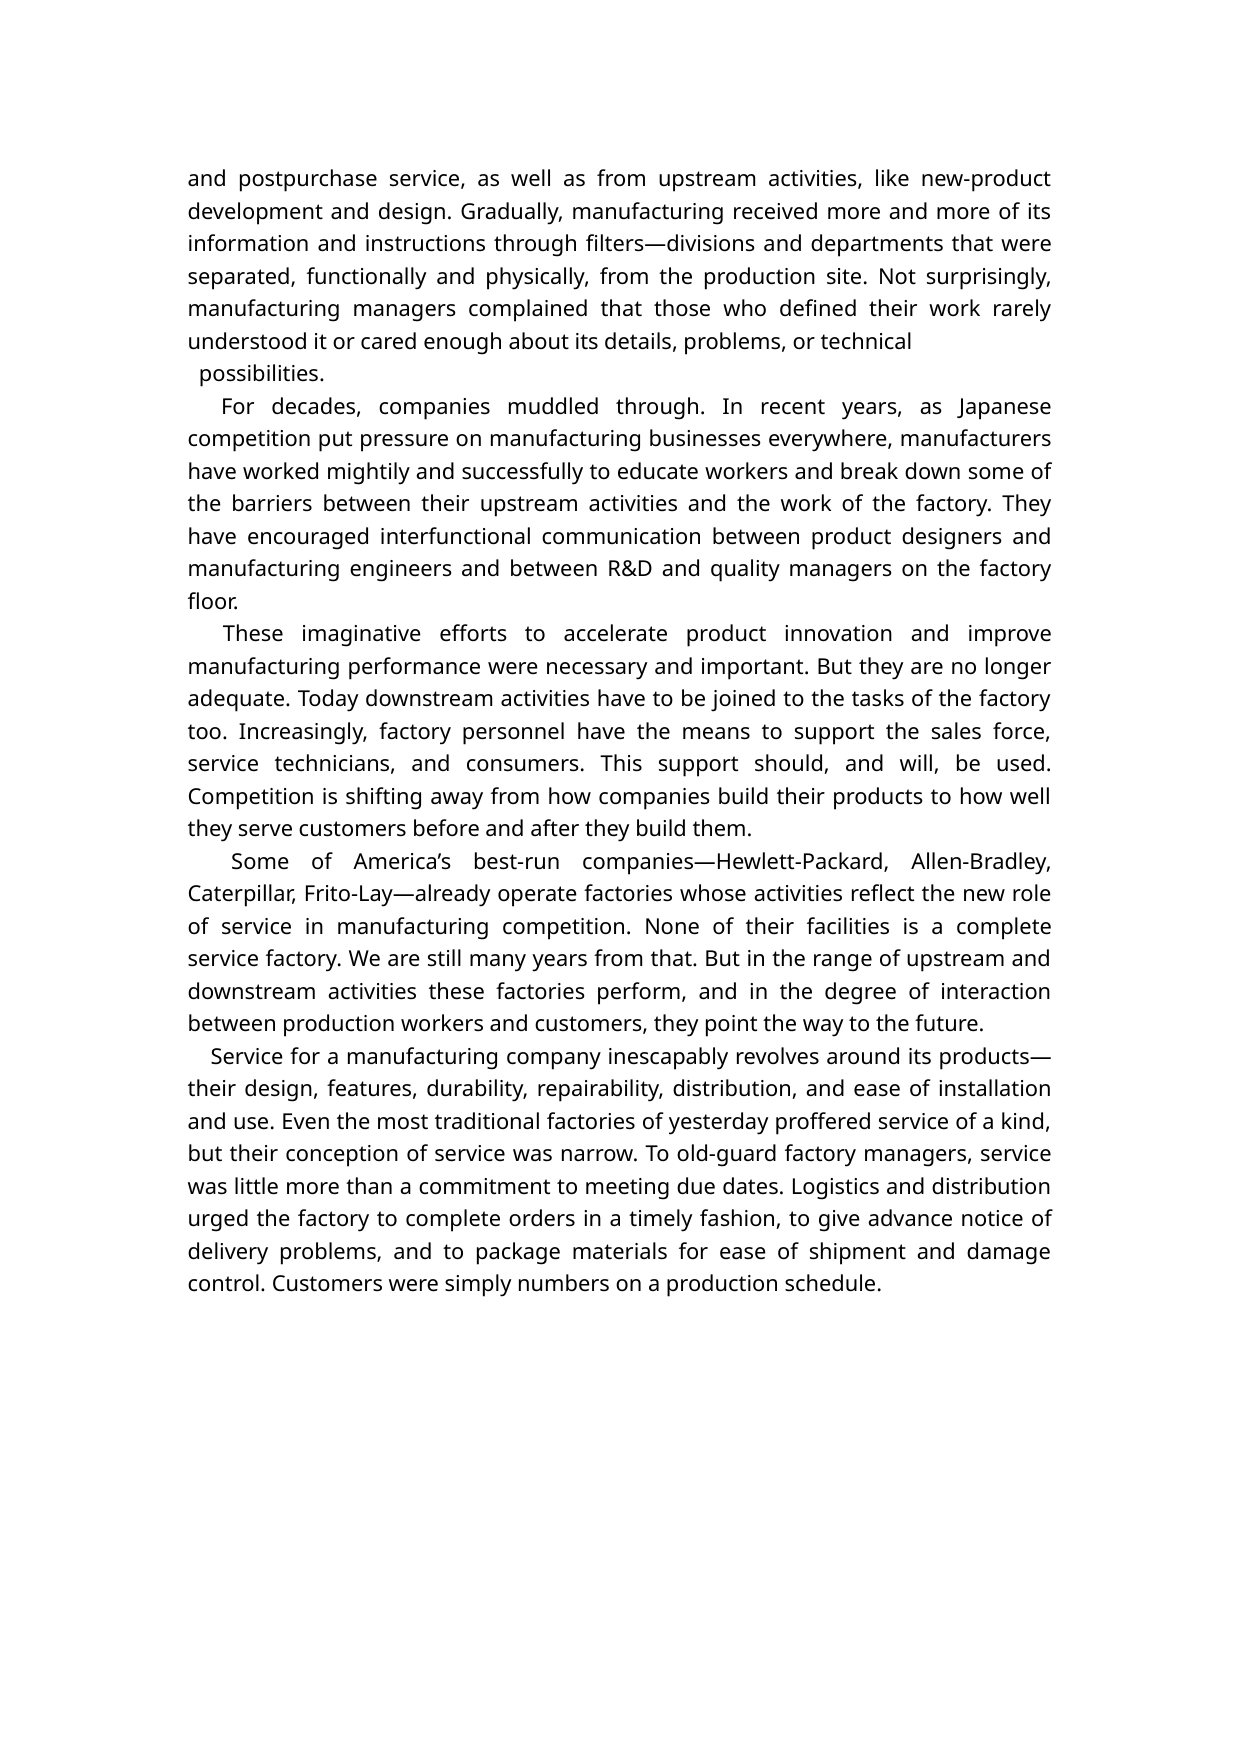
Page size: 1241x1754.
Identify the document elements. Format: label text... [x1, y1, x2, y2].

text Service for a manufacturing company inescapably revolves around its products—their design, features, durability, repairability, distribution, and ease of installation and use. Even the most traditional factories of yesterday proffered service of a kind, but their conception of service was narrow. To old-guard factory managers, service was little more than a commitment to meeting due dates. Logistics and distribution urged the factory to complete orders in a timely fashion, to give advance notice of delivery problems, and to package materials for ease of shipment and damage control. Customers were simply numbers on a production schedule. [187, 1039, 1053, 1299]
text For decades, companies muddled through. In recent years, as Japanese competition put pressure on manufacturing businesses everywhere, manufacturers have worked mightily and successfully to educate workers and break down some of the barriers between their upstream activities and the work of the factory. They have encouraged interfunctional communication between product designers and manufacturing engineers and between R&D and quality managers on the factory floor. [187, 389, 1053, 617]
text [187, 162, 1053, 357]
text Some of America’s best-run companies—Hewlett-Packard, Allen-Bradley, Caterpillar, Frito-Lay—already operate factories whose activities reflect the new role of service in manufacturing competition. None of their facilities is a complete service factory. We are still many years from that. But in the range of upstream and downstream activities these factories perform, and in the degree of interaction between production workers and customers, they point the way to the future. [187, 844, 1053, 1039]
text These imaginative efforts to accelerate product innovation and improve manufacturing performance were necessary and important. But they are no longer adequate. Today downstream activities have to be joined to the tasks of the factory too. Increasingly, factory personnel have the means to support the sales force, service technicians, and consumers. This support should, and will, be used. Competition is shifting away from how companies build their products to how well they serve customers before and after they build them. [187, 617, 1053, 844]
text possibilities. [187, 357, 1053, 389]
